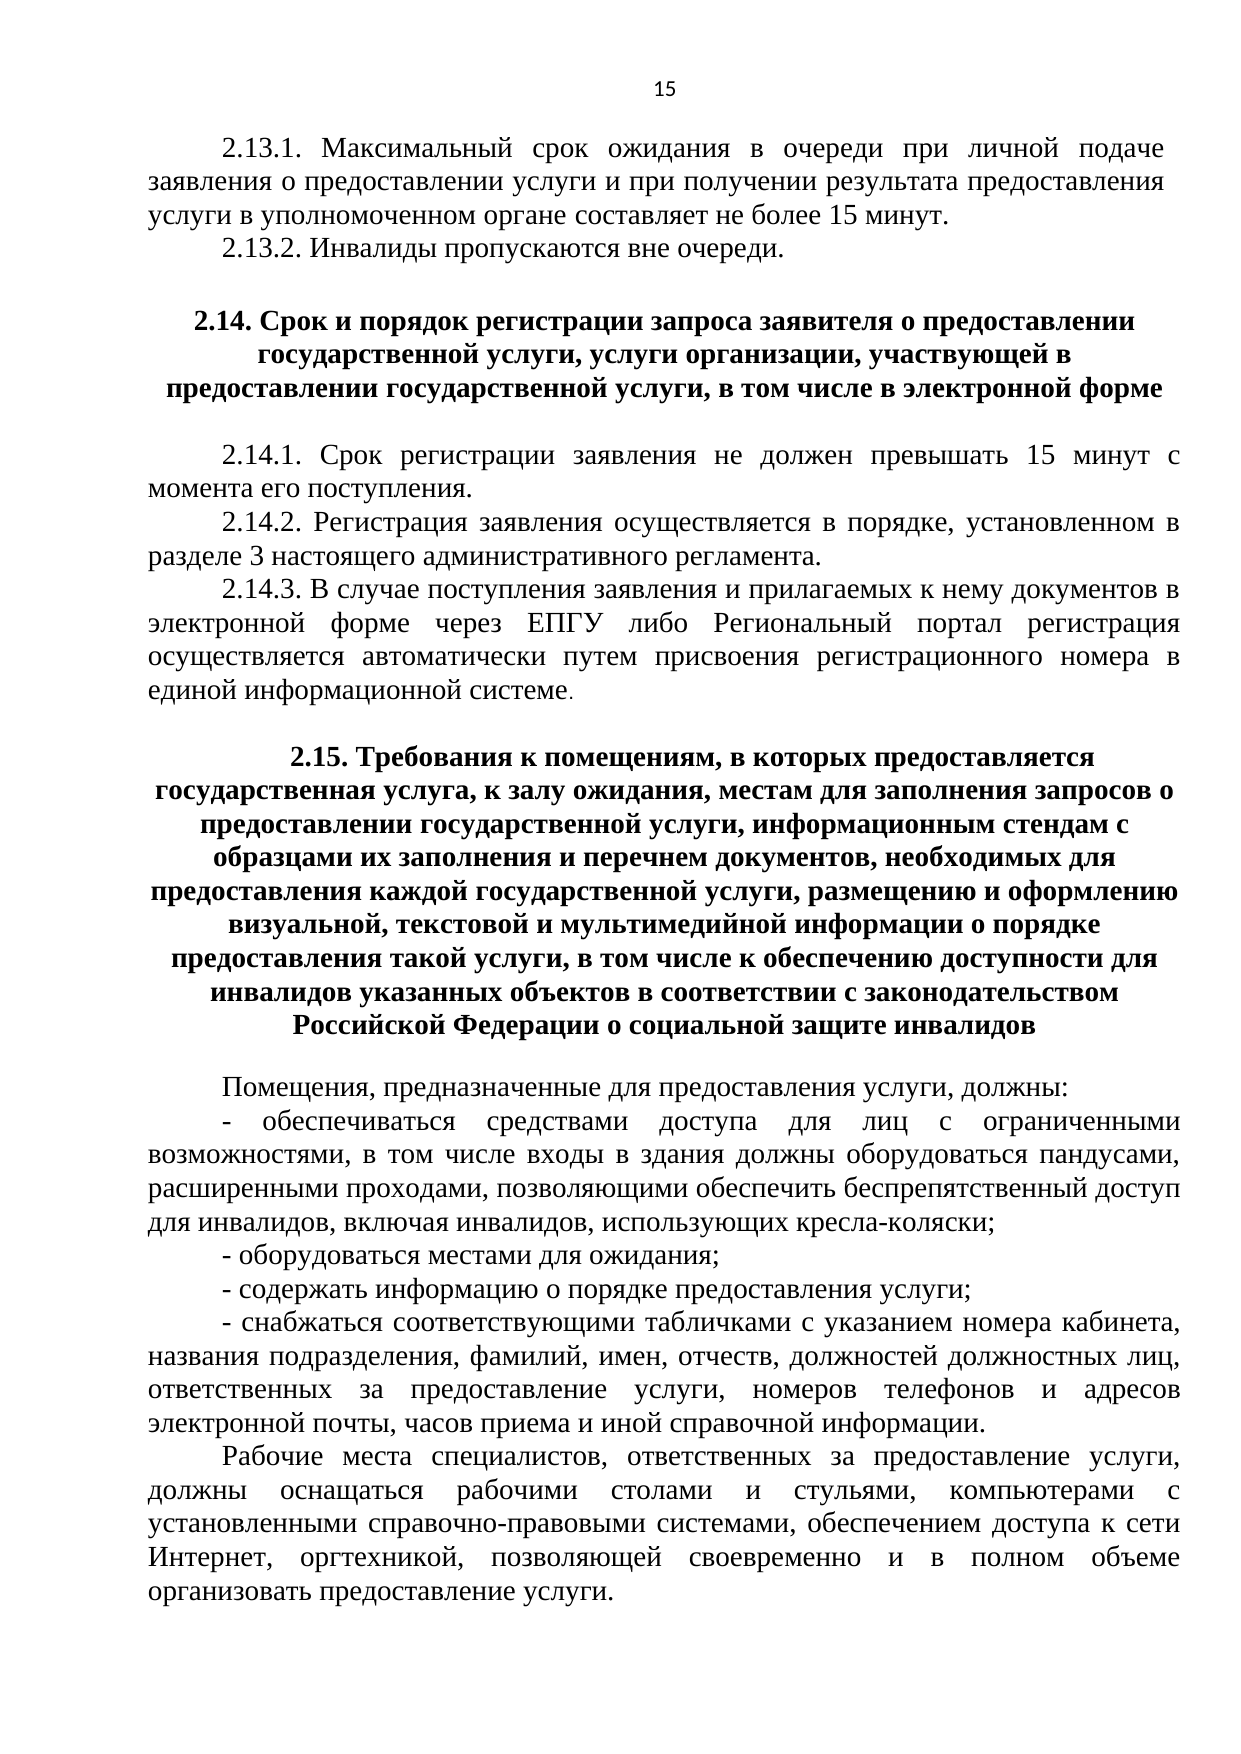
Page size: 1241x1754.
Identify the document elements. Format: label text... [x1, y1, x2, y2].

text Помещения, предназначенные для предоставления услуги, должны: [148, 1069, 1181, 1103]
text - содержать информацию о порядке предоставления услуги; [148, 1271, 1181, 1304]
text Рабочие места специалистов, ответственных за предоставление услуги, должны оснащаться рабочими столами и стульями, компьютерами с установленными справочно-правовыми системами, обеспечением доступа к сети Интернет, оргтехникой, позволяющей своевременно и в полном объеме организовать предоставление услуги. [148, 1438, 1181, 1606]
text 2.13.2. Инвалиды пропускаются вне очереди. [148, 231, 1164, 264]
text - обеспечиваться средствами доступа для лиц с ограниченными возможностями, в том числе входы в здания должны оборудоваться пандусами, расширенными проходами, позволяющими обеспечить беспрепятственный доступ для инвалидов, включая инвалидов, использующих кресла-коляски; [148, 1103, 1181, 1237]
text 2.13.1. Максимальный срок ожидания в очереди при личной подаче заявления о предоставлении услуги и при получении результата предоставления услуги в уполномоченном органе составляет не более 15 минут. [148, 130, 1164, 231]
text 2.14.3. В случае поступления заявления и прилагаемых к нему документов в электронной форме через ЕПГУ либо Региональный портал регистрация осуществляется автоматически путем присвоения регистрационного номера в единой информационной системе. [148, 571, 1181, 705]
text 2.15. Требования к помещениям, в которых предоставляется государственная услуга, к залу ожидания, местам для заполнения запросов о предоставлении государственной услуги, информационным стендам с образцами их заполнения и перечнем документов, необходимых для предоставления каждой государственной услуги, размещению и оформлению визуальной, текстовой и мультимедийной информации о порядке предоставления такой услуги, в том числе к обеспечению доступности для инвалидов указанных объектов в соответствии с законодательством Российской Федерации о социальной защите инвалидов [148, 739, 1181, 1041]
text 2.14. Срок и порядок регистрации запроса заявителя о предоставлении государственной услуги, услуги организации, участвующей в предоставлении государственной услуги, в том числе в электронной форме [148, 303, 1181, 403]
text 2.14.2. Регистрация заявления осуществляется в порядке, установленном в разделе 3 настоящего административного регламента. [148, 504, 1181, 571]
text 2.14.1. Срок регистрации заявления не должен превышать 15 минут с момента его поступления. [148, 437, 1181, 504]
text - снабжаться соответствующими табличками с указанием номера кабинета, названия подразделения, фамилий, имен, отчеств, должностей должностных лиц, ответственных за предоставление услуги, номеров телефонов и адресов электронной почты, часов приема и иной справочной информации. [148, 1304, 1181, 1438]
text - оборудоваться местами для ожидания; [148, 1237, 1181, 1271]
